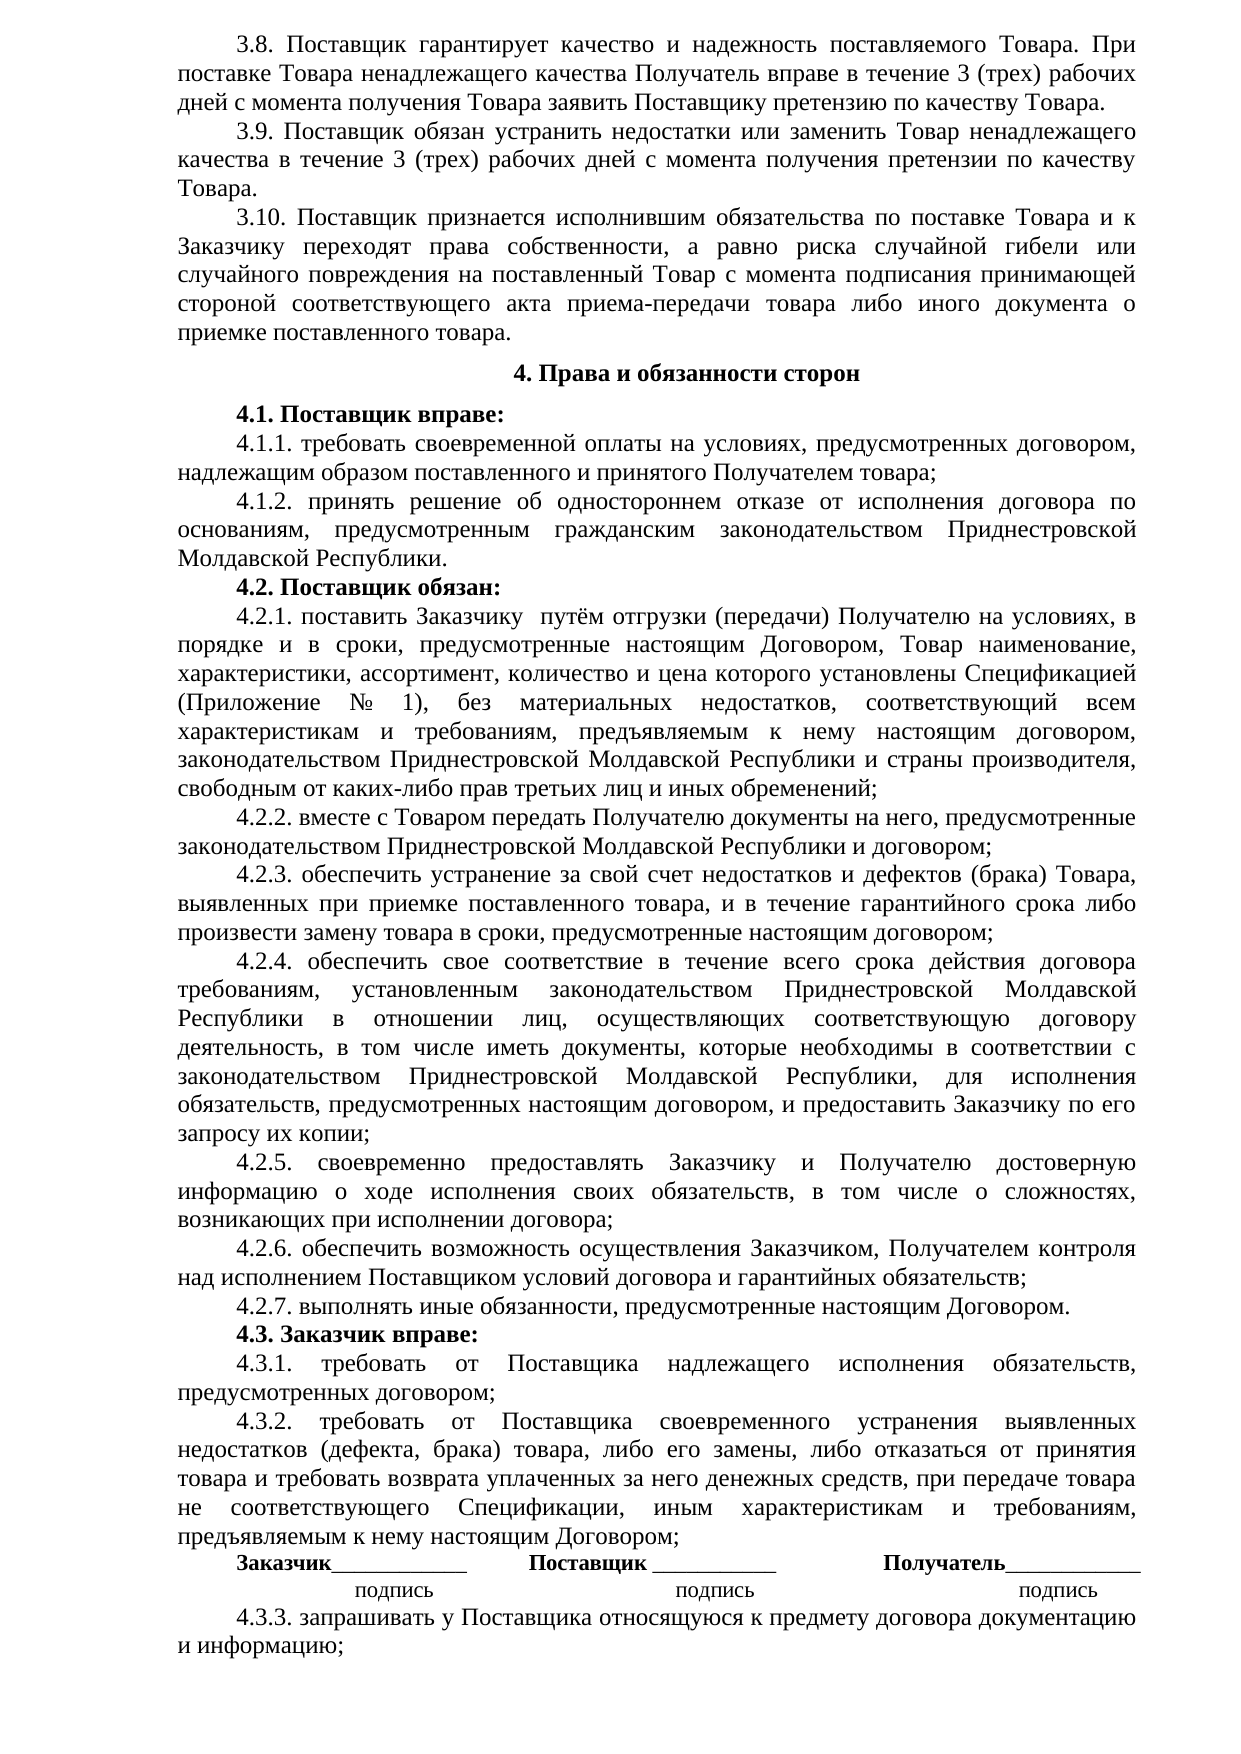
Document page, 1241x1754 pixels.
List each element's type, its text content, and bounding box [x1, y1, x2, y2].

text 4.3.3. запрашивать у Поставщика относящуюся к предмету договора документацию и информацию; [177, 1602, 1137, 1659]
text 4.2.3. обеспечить устранение за свой счет недостатков и дефектов (брака) Товара, выявленных при приемке поставленного товара, и в течение гарантийного срока либо произвести замену товара в сроки, предусмотренные настоящим договором; [177, 859, 1137, 946]
text 4. Права и обязанности сторон [177, 358, 1137, 387]
text 3.8. Поставщик гарантирует качество и надежность поставляемого Товара. При поставке Товара ненадлежащего качества Получатель вправе в течение 3 (трех) рабочих дней с момента получения Товара заявить Поставщику претензию по качеству Товара. [177, 29, 1137, 116]
text 4.1. Поставщик вправе: [177, 399, 1137, 428]
text 4.2.7. выполнять иные обязанности, предусмотренные настоящим Договором. [177, 1291, 1137, 1319]
text 3.9. Поставщик обязан устранить недостатки или заменить Товар ненадлежащего качества в течение 3 (трех) рабочих дней с момента получения претензии по качеству Товара. [177, 116, 1137, 202]
text 4.2.2. вместе с Товаром передать Получателю документы на него, предусмотренные законодательством Приднестровской Молдавской Республики и договором; [177, 802, 1137, 859]
text 4.2.1. поставить Заказчику путём отгрузки (передачи) Получателю на условиях, в порядке и в сроки, предусмотренные настоящим Договором, Товар наименование, характеристики, ассортимент, количество и цена которого установлены Спецификацией (Приложение № 1), без материальных недостатков, соответствующий всем характеристикам и требованиям, предъявляемым к нему настоящим договором, законодательством Приднестровской Молдавской Республики и страны производителя, свободным от каких-либо прав третьих лиц и иных обременений; [177, 601, 1137, 802]
text 4.2.5. своевременно предоставлять Заказчику и Получателю достоверную информацию о ходе исполнения своих обязательств, в том числе о сложностях, возникающих при исполнении договора; [177, 1147, 1137, 1233]
text 4.2.4. обеспечить свое соответствие в течение всего срока действия договора требованиям, установленным законодательством Приднестровской Молдавской Республики в отношении лиц, осуществляющих соответствующую договору деятельность, в том числе иметь документы, которые необходимы в соответствии с законодательством Приднестровской Молдавской Республики, для исполнения обязательств, предусмотренных настоящим договором, и предоставить Заказчику по его запросу их копии; [177, 946, 1137, 1147]
text 4.3. Заказчик вправе: [177, 1319, 1137, 1348]
text 4.2. Поставщик обязан: [177, 572, 1137, 601]
text 4.2.6. обеспечить возможность осуществления Заказчиком, Получателем контроля над исполнением Поставщиком условий договора и гарантийных обязательств; [177, 1233, 1137, 1291]
text 3.10. Поставщик признается исполнившим обязательства по поставке Товара и к Заказчику переходят права собственности, а равно риска случайной гибели или случайного повреждения на поставленный Товар с момента подписания принимающей стороной соответствующего акта приема-передачи товара либо иного документа о приемке поставленного товара. [177, 202, 1137, 346]
text 4.1.2. принять решение об одностороннем отказе от исполнения договора по основаниям, предусмотренным гражданским законодательством Приднестровской Молдавской Республики. [177, 486, 1137, 572]
text 4.3.1. требовать от Поставщика надлежащего исполнения обязательств, предусмотренных договором; [177, 1348, 1137, 1406]
text 4.1.1. требовать своевременной оплаты на условиях, предусмотренных договором, надлежащим образом поставленного и принятого Получателем товара; [177, 428, 1137, 486]
text 4.3.2. требовать от Поставщика своевременного устранения выявленных недостатков (дефекта, брака) товара, либо его замены, либо отказаться от принятия товара и требовать возврата уплаченных за него денежных средств, при передаче товара не соответствующего Спецификации, иным характеристикам и требованиям, предъявляемым к нему настоящим Договором; [177, 1406, 1137, 1549]
